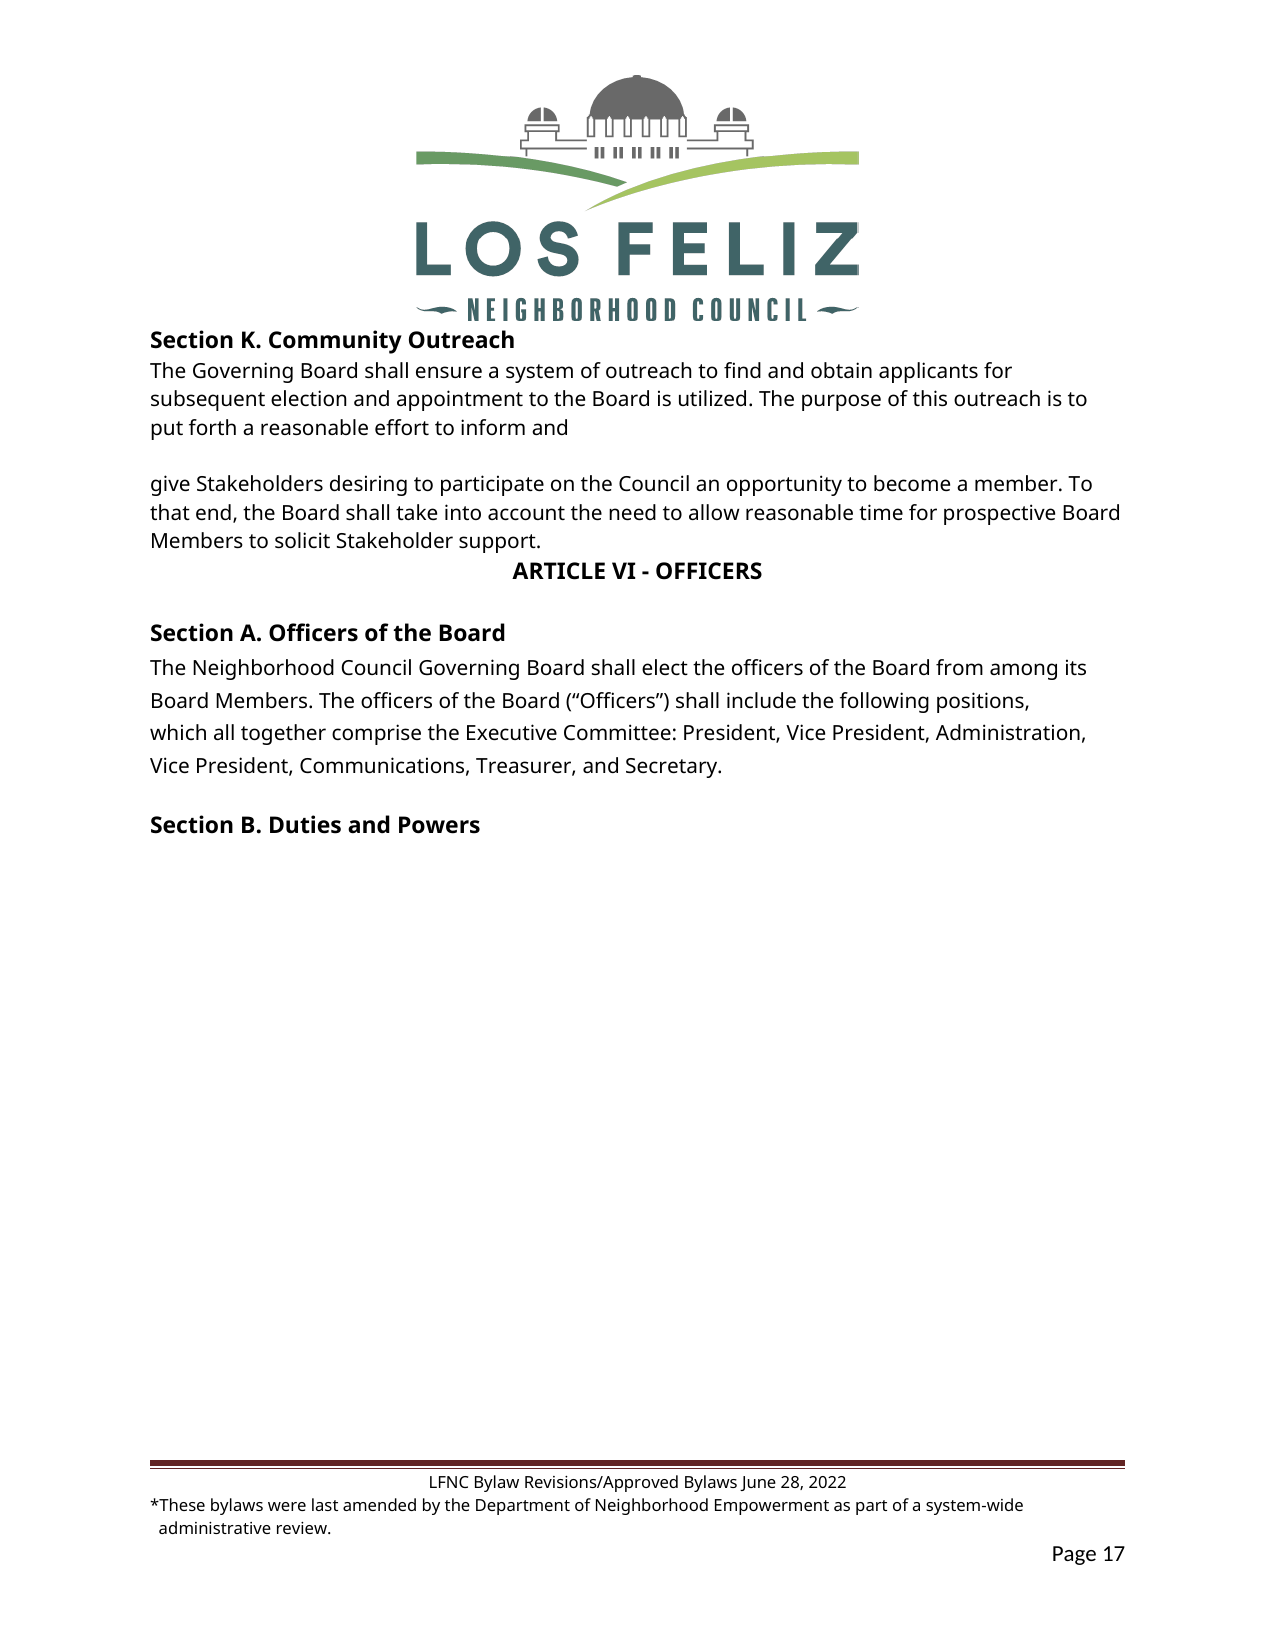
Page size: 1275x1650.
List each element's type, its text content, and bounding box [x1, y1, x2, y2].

text which all together comprise the Executive Committee: President, Vice President, Administration, Vice President, Communications, Treasurer, and Secretary. [150, 718, 1125, 779]
picture [416, 75, 859, 321]
subtitle Section B. Duties and Powers [150, 809, 1125, 840]
text The Neighborhood Council Governing Board shall elect the officers of the Board from among its Board Members. The officers of the Board (“Officers”) shall include the following positions, [150, 653, 1125, 714]
subtitle Section A. Officers of the Board [150, 617, 1125, 648]
text The Governing Board shall ensure a system of outreach to find and obtain applicants for subsequent election and appointment to the Board is utilized. The purpose of this outreach is to put forth a reasonable effort to inform and [150, 356, 1125, 441]
subtitle Section K. Community Outreach [150, 324, 1125, 356]
subtitle ARTICLE VI - OFFICERS [150, 555, 1125, 586]
text give Stakeholders desiring to participate on the Council an opportunity to become a member. To that end, the Board shall take into account the need to allow reasonable time for prospective Board Members to solicit Stakeholder support. [150, 469, 1125, 555]
